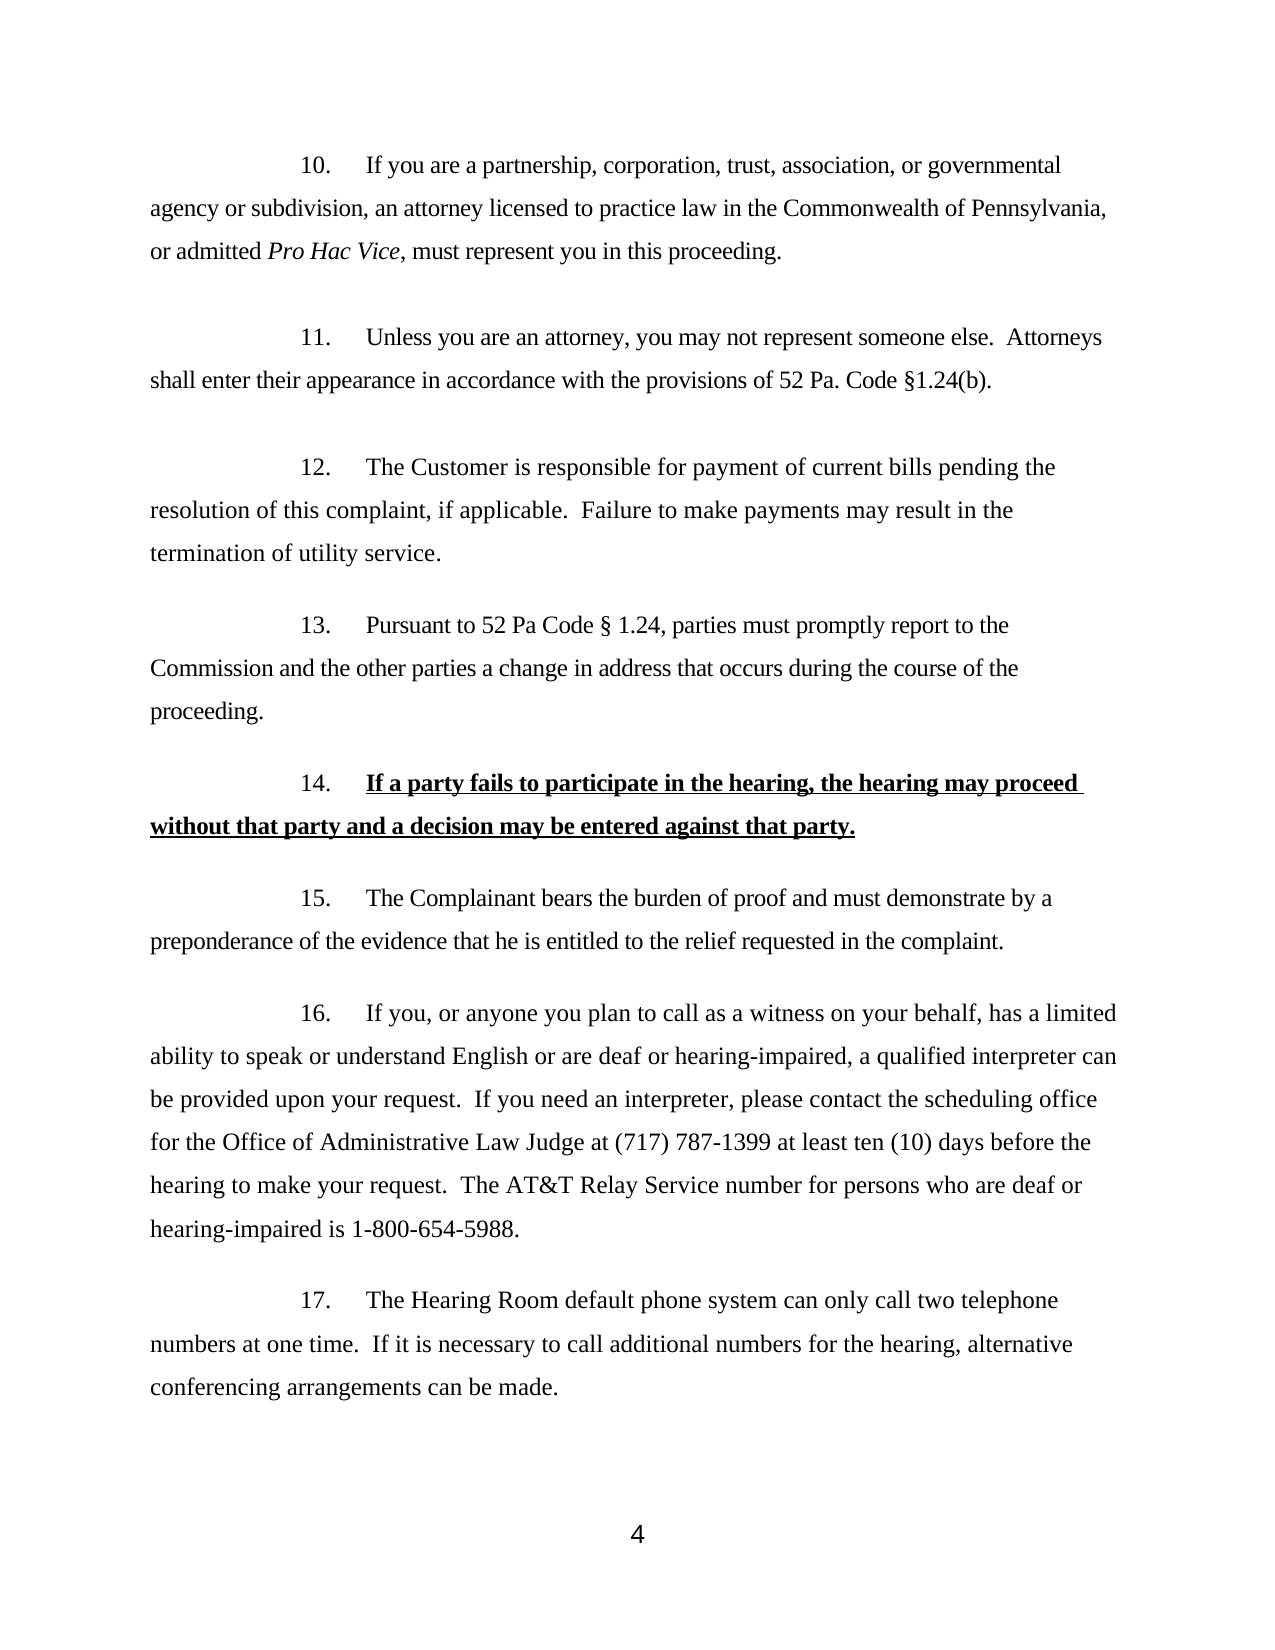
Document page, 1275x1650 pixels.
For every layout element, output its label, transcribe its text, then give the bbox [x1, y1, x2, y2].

list If you are a partnership, corporation, trust, association, or governmental agency or subdivision, an attorney licensed to practice law in the Commonwealth of Pennsylvania, or admitted Pro Hac Vice, must represent you in this proceeding. [150, 150, 1125, 265]
list If you, or anyone you plan to call as a witness on your behalf, has a limited ability to speak or understand English or are deaf or hearing-impaired, a qualified interpreter can be provided upon your request. If you need an interpreter, please contact the scheduling office for the Office of Administrative Law Judge at (717) 787-1399 at least ten (10) days before the hearing to make your request. The AT&T Relay Service number for persons who are deaf or hearing-impaired is 1-800-654-5988. [150, 998, 1125, 1242]
list Unless you are an attorney, you may not represent someone else. Attorneys shall enter their appearance in accordance with the provisions of 52 Pa. Code §1.24(b). [150, 322, 1125, 394]
list Pursuant to 52 Pa Code § 1.24, parties must promptly report to the Commission and the other parties a change in address that occurs during the course of the proceeding. [150, 610, 1125, 725]
list If a party fails to participate in the hearing, the hearing may proceed without that party and a decision may be entered against that party. [150, 768, 1125, 840]
list The Customer is responsible for payment of current bills pending the resolution of this complaint, if applicable. Failure to make payments may result in the termination of utility service. [150, 452, 1125, 567]
list The Complainant bears the burden of proof and must demonstrate by a preponderance of the evidence that he is entitled to the relief requested in the complaint. [150, 883, 1125, 955]
list The Hearing Room default phone system can only call two telephone numbers at one time. If it is necessary to call additional numbers for the hearing, alternative conferencing arrangements can be made. [150, 1286, 1125, 1401]
